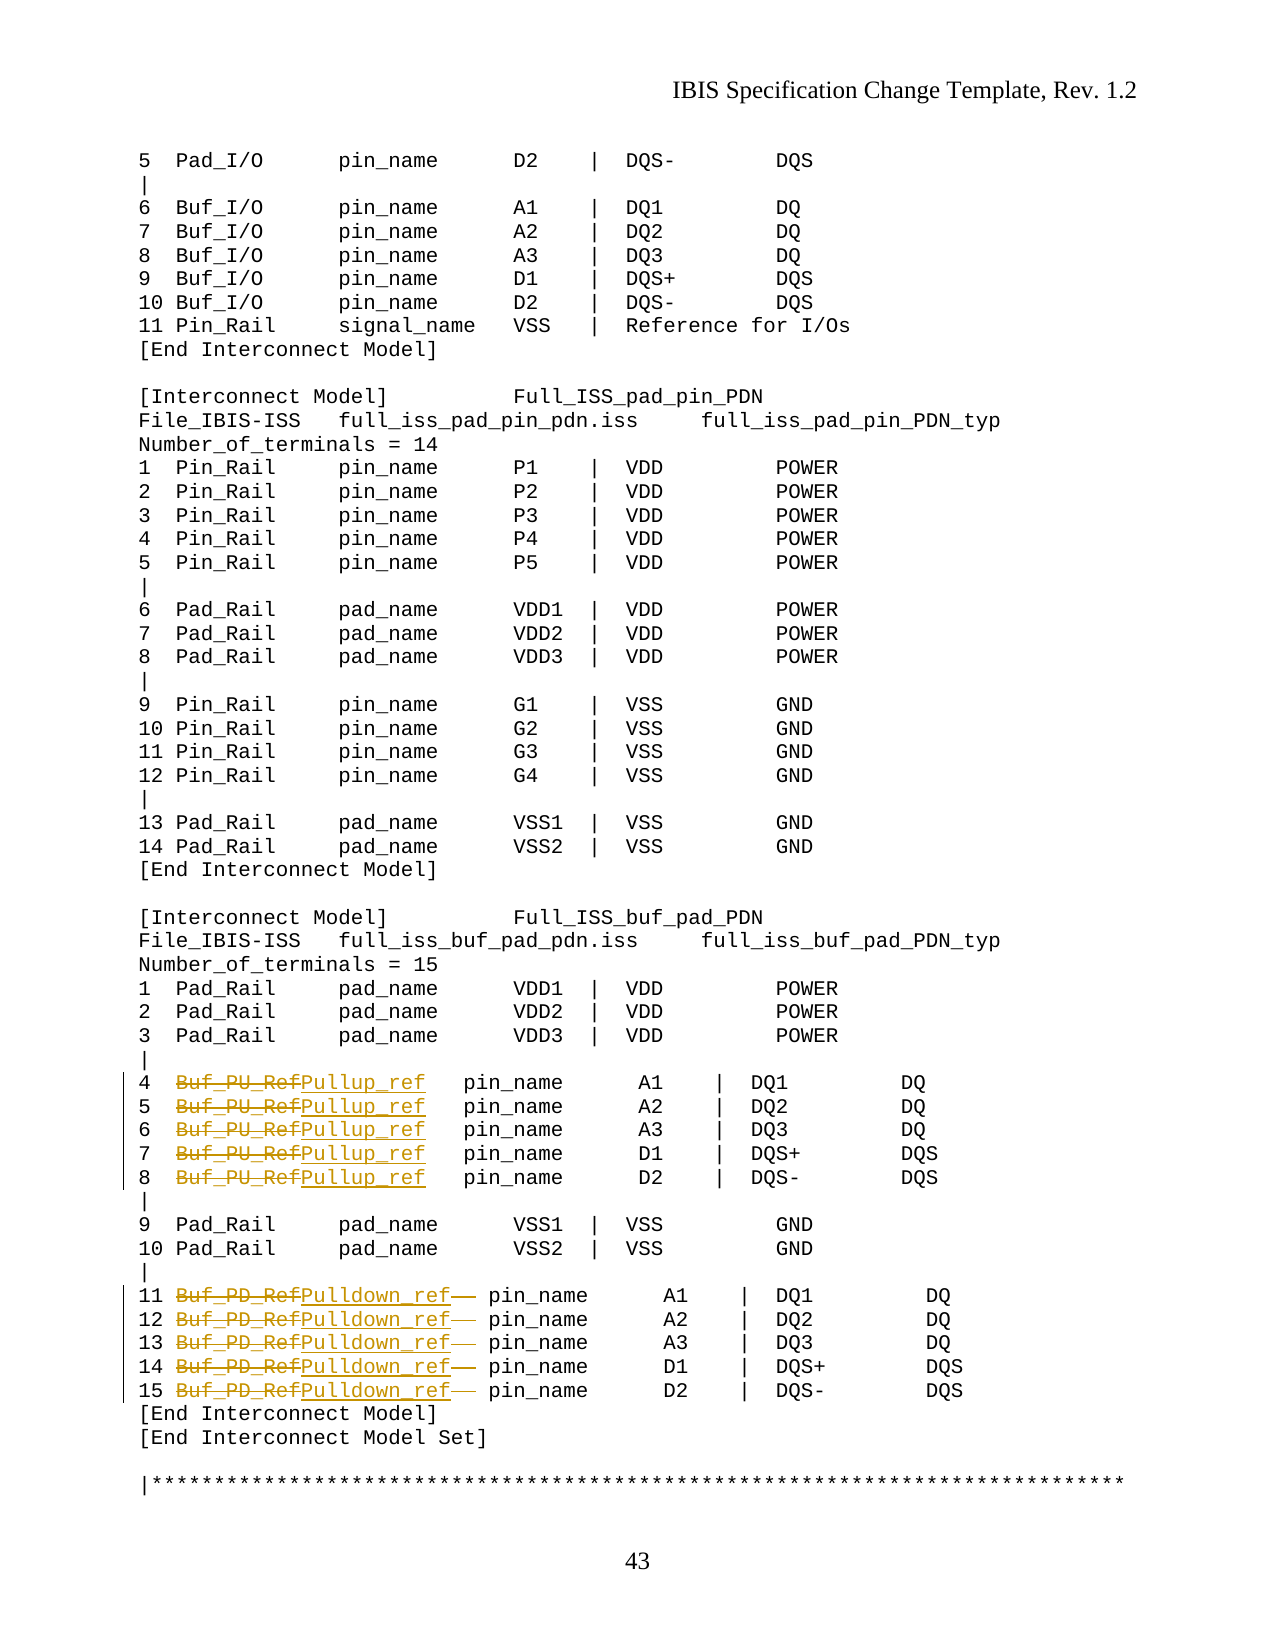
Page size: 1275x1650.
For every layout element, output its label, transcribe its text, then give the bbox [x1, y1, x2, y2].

text 14 Pad_Rail pad_name VSS2 | VSS GND [138, 836, 1137, 859]
text [Interconnect Model] Full_ISS_buf_pad_PDN [138, 907, 1137, 930]
text 6 Pad_Rail pad_name VDD1 | VDD POWER [138, 599, 1137, 623]
text [End Interconnect Model] [138, 339, 1137, 363]
text 5 Pad_I/O pin_name D2 | DQS- DQS [138, 150, 1137, 174]
text 14 pin_name D1 | DQS+ DQS [138, 1356, 1137, 1379]
text 4 pin_name A1 | DQ1 DQ [138, 1072, 1137, 1096]
text 13 Pad_Rail pad_name VSS1 | VSS GND [138, 812, 1137, 836]
text 9 Buf_I/O pin_name D1 | DQS+ DQS [138, 268, 1137, 292]
text 9 Pad_Rail pad_name VSS1 | VSS GND [138, 1214, 1137, 1238]
text 9 Pin_Rail pin_name G1 | VSS GND [138, 694, 1137, 717]
text 10 Pin_Rail pin_name G2 | VSS GND [138, 717, 1137, 741]
text Number_of_terminals = 15 [138, 954, 1137, 978]
text 8 Buf_I/O pin_name A3 | DQ3 DQ [138, 244, 1137, 268]
text 5 Pin_Rail pin_name P5 | VDD POWER [138, 552, 1137, 576]
text 10 Pad_Rail pad_name VSS2 | VSS GND [138, 1238, 1137, 1261]
text 3 Pin_Rail pin_name P3 | VDD POWER [138, 505, 1137, 528]
text [End Interconnect Model] [138, 859, 1137, 883]
text [Interconnect Model] Full_ISS_pad_pin_PDN [138, 386, 1137, 410]
text | [138, 1048, 1137, 1072]
text | [138, 1261, 1137, 1285]
text | [138, 174, 1137, 197]
text 12 pin_name A2 | DQ2 DQ [138, 1309, 1137, 1332]
text 4 Pin_Rail pin_name P4 | VDD POWER [138, 528, 1137, 552]
text 11 Pin_Rail signal_name VSS | Reference for I/Os [138, 316, 1137, 339]
text 5 pin_name A2 | DQ2 DQ [138, 1096, 1137, 1119]
text File_IBIS-ISS full_iss_pad_pin_pdn.iss full_iss_pad_pin_PDN_typ [138, 410, 1137, 434]
text 11 pin_name A1 | DQ1 DQ [138, 1285, 1137, 1309]
text | [138, 670, 1137, 694]
text 15 pin_name D2 | DQS- DQS [138, 1379, 1137, 1403]
text 11 Pin_Rail pin_name G3 | VSS GND [138, 741, 1137, 765]
text | [138, 1190, 1137, 1214]
text | [138, 788, 1137, 812]
text [End Interconnect Model Set] [138, 1427, 1137, 1451]
text 7 Buf_I/O pin_name A2 | DQ2 DQ [138, 221, 1137, 244]
text 13 pin_name A3 | DQ3 DQ [138, 1332, 1137, 1356]
text | [138, 576, 1137, 599]
text 1 Pin_Rail pin_name P1 | VDD POWER [138, 457, 1137, 481]
text 2 Pin_Rail pin_name P2 | VDD POWER [138, 481, 1137, 505]
text 1 Pad_Rail pad_name VDD1 | VDD POWER [138, 978, 1137, 1001]
text File_IBIS-ISS full_iss_buf_pad_pdn.iss full_iss_buf_pad_PDN_typ [138, 930, 1137, 954]
text 6 pin_name A3 | DQ3 DQ [138, 1119, 1137, 1143]
text 3 Pad_Rail pad_name VDD3 | VDD POWER [138, 1025, 1137, 1048]
text 8 Pad_Rail pad_name VDD3 | VDD POWER [138, 647, 1137, 670]
text 7 Pad_Rail pad_name VDD2 | VDD POWER [138, 623, 1137, 647]
text 8 pin_name D2 | DQS- DQS [138, 1167, 1137, 1190]
text Number_of_terminals = 14 [138, 434, 1137, 457]
text 2 Pad_Rail pad_name VDD2 | VDD POWER [138, 1001, 1137, 1025]
text 12 Pin_Rail pin_name G4 | VSS GND [138, 765, 1137, 788]
text 7 pin_name D1 | DQS+ DQS [138, 1143, 1137, 1167]
text 10 Buf_I/O pin_name D2 | DQS- DQS [138, 292, 1137, 316]
text 6 Buf_I/O pin_name A1 | DQ1 DQ [138, 197, 1137, 221]
text [End Interconnect Model] [138, 1403, 1137, 1427]
text |****************************************************************************** [138, 1474, 1137, 1498]
